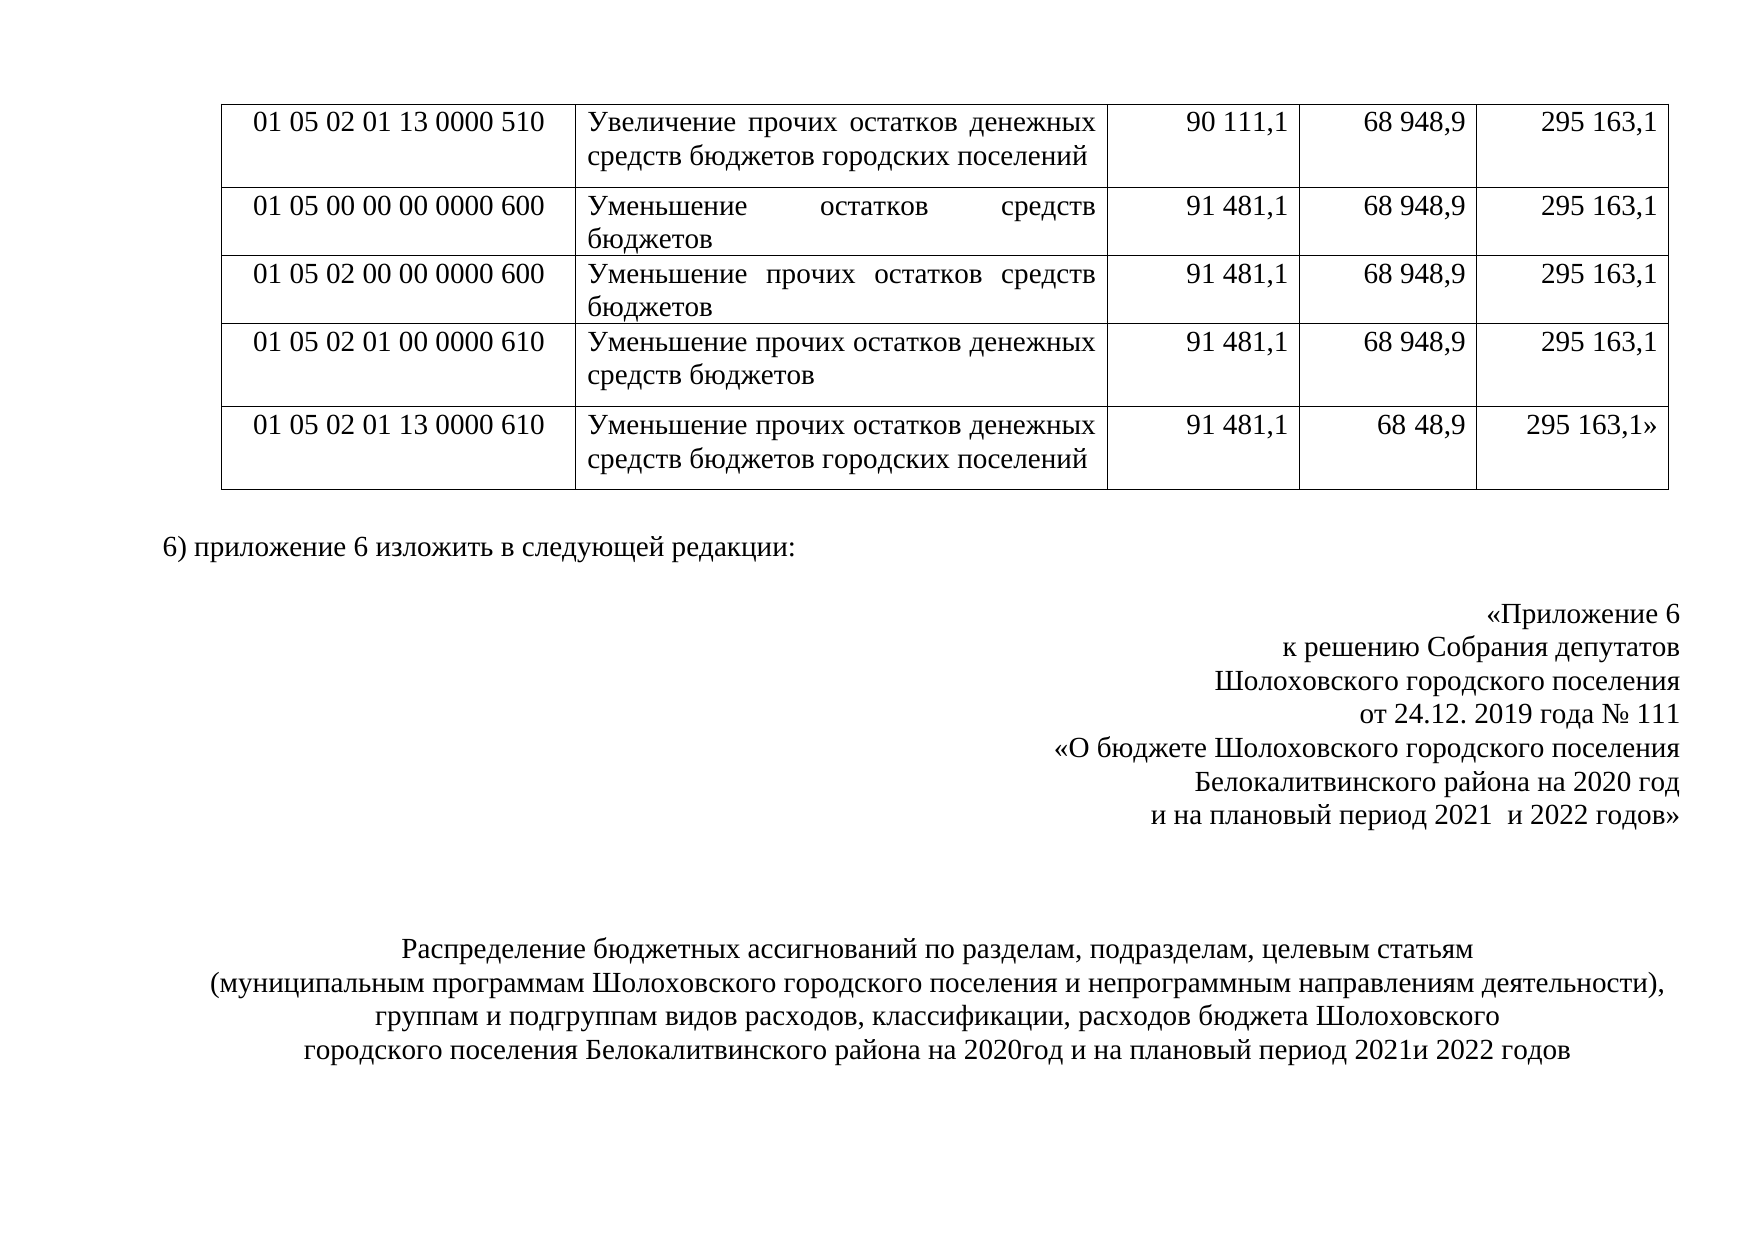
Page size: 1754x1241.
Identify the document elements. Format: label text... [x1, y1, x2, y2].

table_cell 295 163,1» [1477, 407, 1668, 489]
table_cell 48,9 [1300, 407, 1476, 489]
table_cell 295 163,1 [1477, 105, 1668, 187]
text «Приложение 6 [162, 596, 1680, 629]
table_cell Уменьшение прочих остатков средств бюджетов [576, 256, 1107, 323]
table_cell Уменьшение прочих остатков денежных средств бюджетов городских поселений [576, 407, 1107, 489]
table_cell 68 948,9 [1300, 105, 1476, 187]
table_cell 295 163,1 [1477, 256, 1668, 323]
table_cell 91 481,1 [1108, 324, 1299, 406]
table_cell Уменьшение прочих остатков денежных средств бюджетов [576, 324, 1107, 406]
text «О бюджете Шолоховского городского поселения [162, 730, 1680, 764]
table_cell 90 111,1 [1108, 105, 1299, 187]
table_cell 68 948,9 [1300, 256, 1476, 323]
text (муниципальным программам Шолоховского городского поселения и непрограммным направлениям деятельности), группам и подгруппам видов расходов, классификации, расходов бюджета Шолоховского [207, 965, 1668, 1032]
table_cell 91 481,1 [1108, 407, 1299, 489]
table_cell 91 481,1 [1108, 256, 1299, 323]
text к решению Собрания депутатов [162, 629, 1680, 663]
table_cell 68 948,9 [1300, 188, 1476, 255]
text от 24.12. 2019 года № 111 [162, 697, 1680, 730]
table_cell 295 163,1 [1477, 324, 1668, 406]
text Шолоховского городского поселения [162, 663, 1680, 697]
table_cell 01 05 02 01 00 0000 610 [222, 324, 575, 406]
text 6) приложение 6 изложить в следующей редакции: [162, 529, 1680, 562]
text городского поселения Белокалитвинского района на 2020год и на плановый период 2021и 2022 годов [207, 1032, 1668, 1066]
table_cell 01 05 02 01 13 0000 510 [222, 105, 575, 187]
text Белокалитвинского района на 2020 год [162, 764, 1680, 797]
table_cell 01 05 02 01 13 0000 610 [222, 407, 575, 489]
text Распределение бюджетных ассигнований по разделам, подразделам, целевым статьям [207, 931, 1668, 965]
table_cell Уменьшение остатков средств бюджетов [576, 188, 1107, 255]
table_cell 295 163,1 [1477, 188, 1668, 255]
text и на плановый период 2021 и 2022 годов» [162, 797, 1680, 831]
table_cell 01 05 00 00 00 0000 600 [222, 188, 575, 255]
table_cell 68 948,9 [1300, 324, 1476, 406]
table_cell Увеличение прочих остатков денежных средств бюджетов городских поселений [576, 105, 1107, 187]
table_cell 91 481,1 [1108, 188, 1299, 255]
table_cell 01 05 02 00 00 0000 600 [222, 256, 575, 323]
